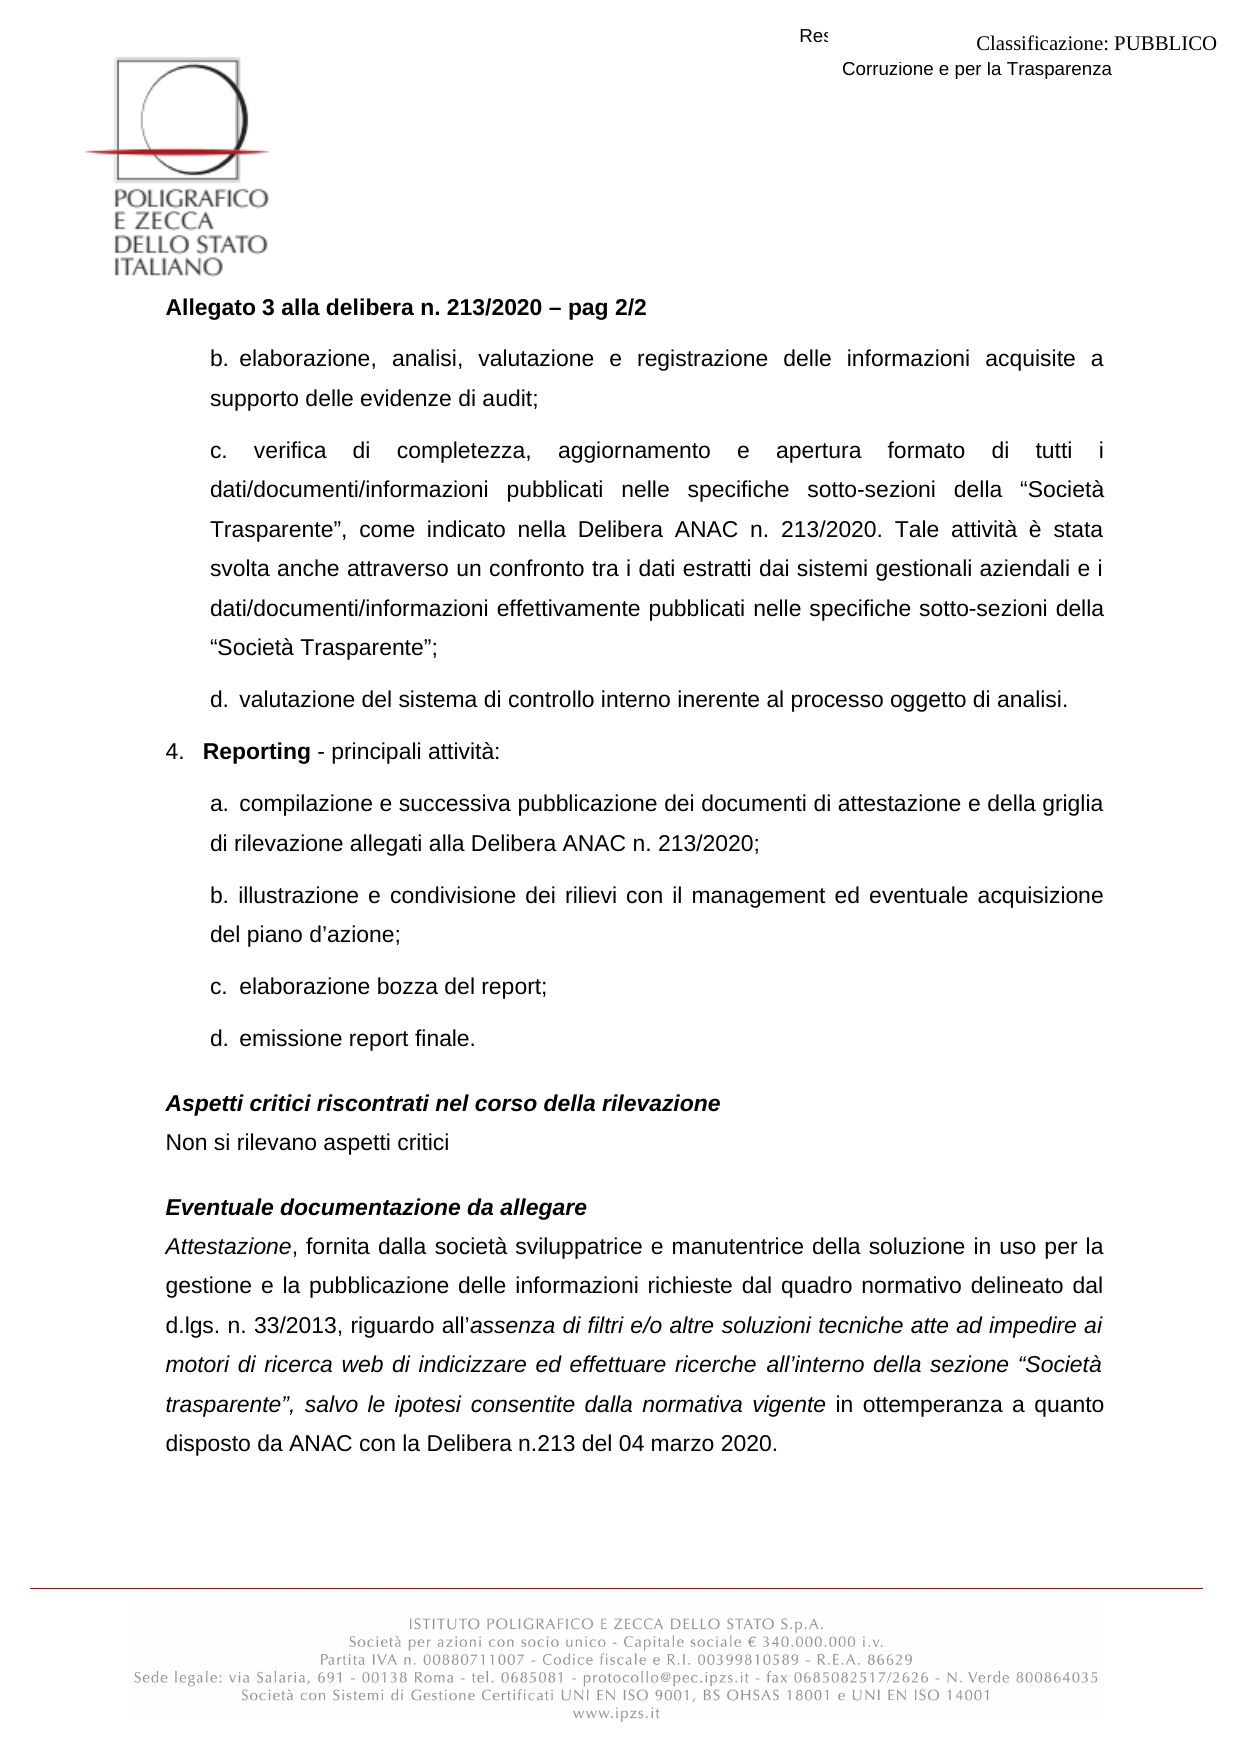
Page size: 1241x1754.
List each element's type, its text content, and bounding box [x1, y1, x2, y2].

list 4. Reporting - principali attività: [165, 738, 1104, 764]
list a. compilazione e successiva pubblicazione dei documenti di attestazione e della griglia di rilevazione allegati alla Delibera ANAC n. 213/2020; [210, 790, 1104, 856]
list c. elaborazione bozza del report; [210, 973, 1104, 999]
list c. verifica di completezza, aggiornamento e apertura formato di tutti i dati/documenti/informazioni pubblicati nelle specifiche sotto-sezioni della “Società Trasparente”, come indicato nella Delibera ANAC n. 213/2020. Tale attività è stata svolta anche attraverso un confronto tra i dati estratti dai sistemi gestionali aziendali e i dati/documenti/informazioni effettivamente pubblicati nelle specifiche sotto-sezioni della “Società Trasparente”; [210, 437, 1104, 661]
list d. emissione report finale. [210, 1025, 1104, 1051]
picture [128, 1593, 1104, 1726]
list b. illustrazione e condivisione dei rilievi con il management ed eventuale acquisizione del piano d’azione; [210, 882, 1104, 947]
list b. elaborazione, analisi, valutazione e registrazione delle informazioni acquisite a supporto delle evidenze di audit; [210, 345, 1104, 411]
list d. valutazione del sistema di controllo interno inerente al processo oggetto di analisi. [210, 686, 1104, 712]
text Non si rilevano aspetti critici [165, 1129, 1104, 1155]
text Attestazione, fornita dalla società sviluppatrice e manutentrice della soluzione in uso per la gestione e la pubblicazione delle informazioni richieste dal quadro normativo delineato dal d.lgs. n. 33/2013, riguardo all’assenza di filtri e/o altre soluzioni tecniche atte ad impedire ai motori di ricerca web di indicizzare ed effettuare ricerche all’interno della sezione “Società trasparente”, salvo le ipotesi consentite dalla normativa vigente in ottemperanza a quanto disposto da ANAC con la Delibera n.213 del 04 marzo 2020. [165, 1233, 1104, 1457]
text Aspetti critici riscontrati nel corso della rilevazione [165, 1089, 1104, 1116]
text Eventuale documentazione da allegare [165, 1193, 1104, 1220]
